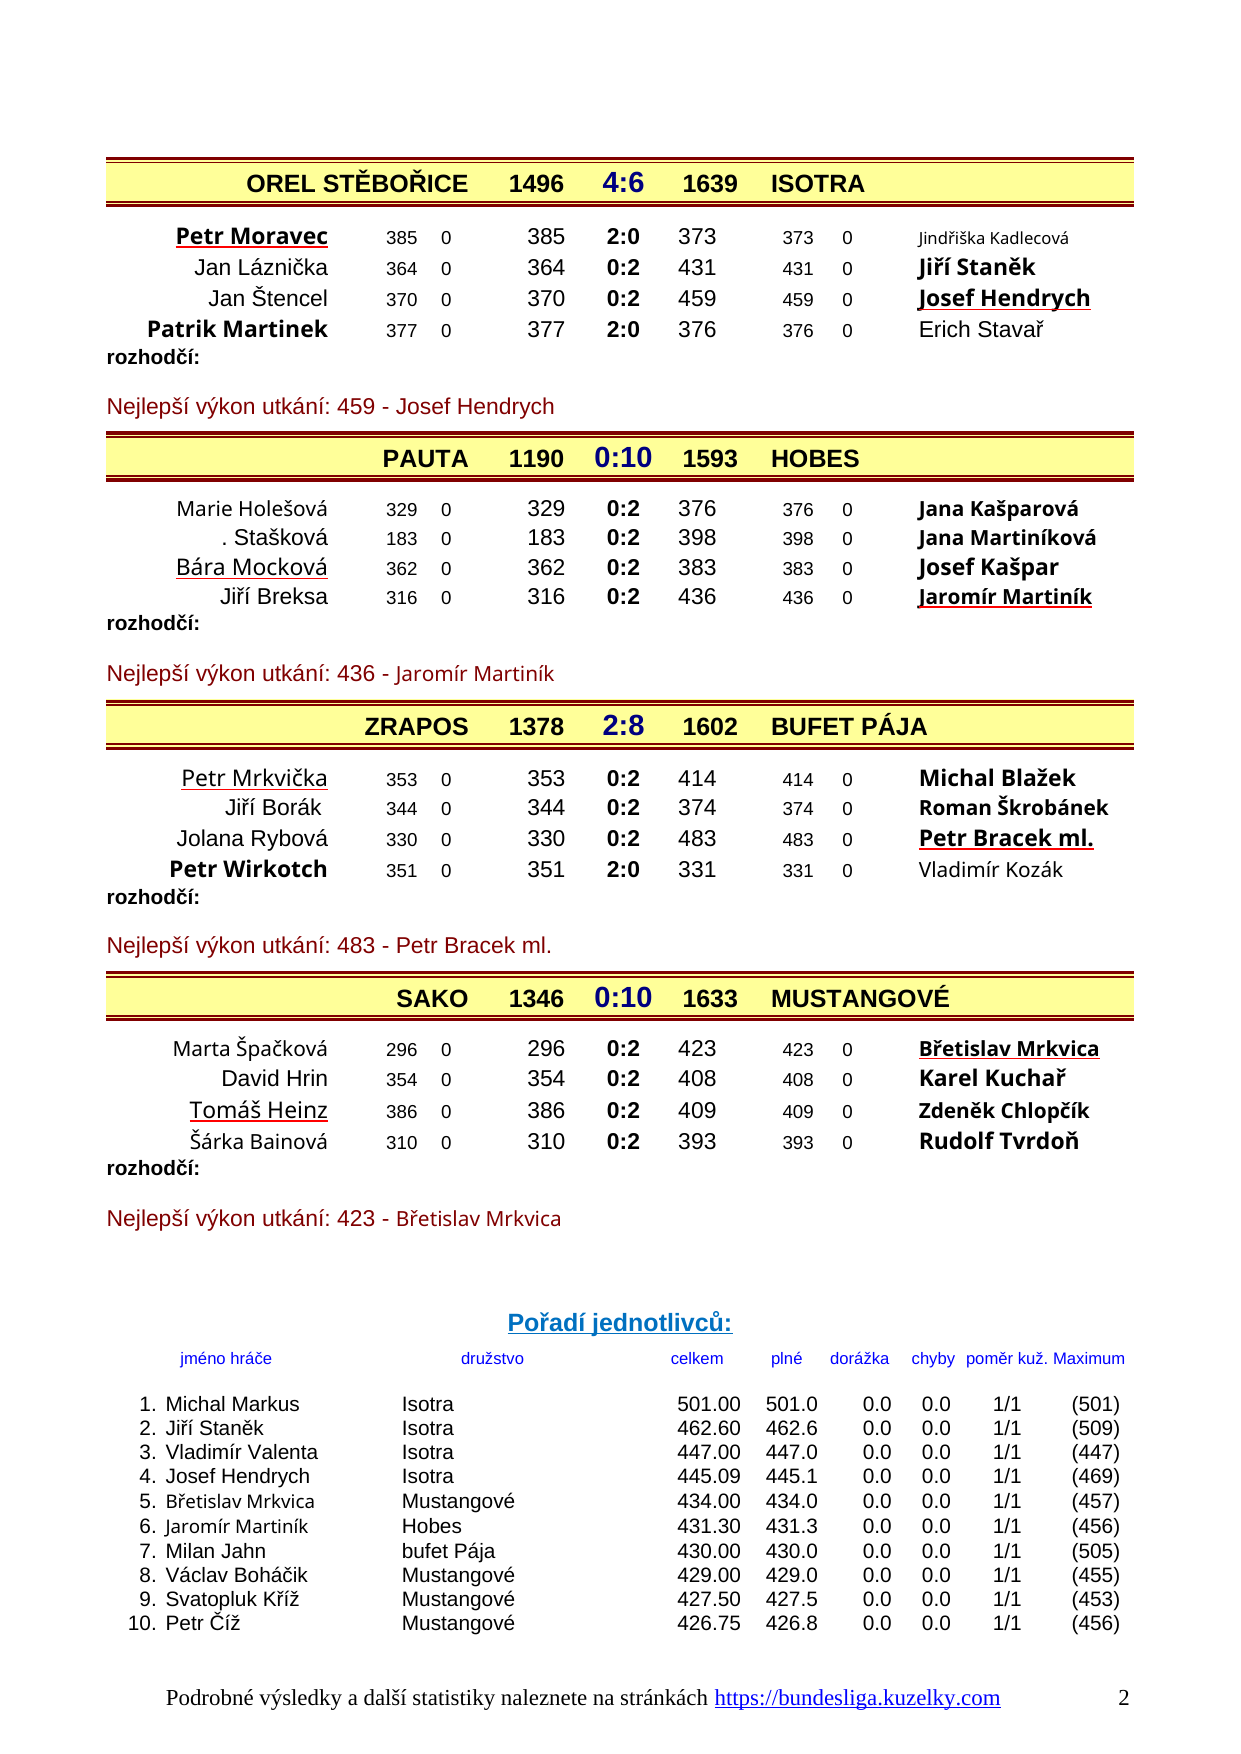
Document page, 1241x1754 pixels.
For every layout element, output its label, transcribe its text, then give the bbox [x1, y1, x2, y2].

text 5. Břetislav Mrkvica Mustangové 434.00 434.0 0.0 0.0 1/1 (457) [106, 1488, 1134, 1513]
text Orel Stěbořice 1496 4:6 1639 Isotra [106, 163, 1134, 201]
text Marta Špačková 296 0 296 0:2 423 423 0 Břetislav Mrkvica [106, 1034, 1134, 1062]
text Jan Láznička 364 0 364 0:2 431 431 0 Jiří Staněk [106, 251, 1134, 282]
text Petr Mrkvička 353 0 353 0:2 414 414 0 Michal Blažek [106, 762, 1134, 793]
text 3. Vladimír Valenta Isotra 447.00 447.0 0.0 0.0 1/1 (447) [106, 1440, 1134, 1464]
text Jolana Rybová 330 0 330 0:2 483 483 0 Petr Bracek ml. [106, 822, 1134, 853]
text Pořadí jednotlivců: [94, 1308, 1145, 1337]
text Nejlepší výkon utkání: 483 - Petr Bracek ml. [106, 932, 1134, 959]
text Tomáš Heinz 386 0 386 0:2 409 409 0 Zdeněk Chlopčík [106, 1094, 1134, 1125]
text Pauta 1190 0:10 1593 Hobes [106, 438, 1134, 475]
text 4. Josef Hendrych Isotra 445.09 445.1 0.0 0.0 1/1 (469) [106, 1464, 1134, 1488]
text rozhodčí: [106, 1156, 1134, 1180]
text 8. Václav Boháčik Mustangové 429.00 429.0 0.0 0.0 1/1 (455) [106, 1563, 1134, 1587]
text 1. Michal Markus Isotra 501.00 501.0 0.0 0.0 1/1 (501) [106, 1392, 1134, 1416]
text Šárka Bainová 310 0 310 0:2 393 393 0 Rudolf Tvrdoň [106, 1125, 1134, 1156]
text Sako 1346 0:10 1633 Mustangové [106, 978, 1134, 1015]
text Nejlepší výkon utkání: 459 - Josef Hendrych [106, 393, 1134, 419]
text Jiří Borák 344 0 344 0:2 374 374 0 Roman Škrobánek [106, 793, 1134, 822]
text David Hrin 354 0 354 0:2 408 408 0 Karel Kuchař [106, 1062, 1134, 1094]
text Jiří Breksa 316 0 316 0:2 436 436 0 Jaromír Martiník [106, 582, 1134, 611]
text 10. Petr Číž Mustangové 426.75 426.8 0.0 0.0 1/1 (456) [106, 1611, 1134, 1635]
text rozhodčí: [106, 611, 1134, 635]
text 9. Svatopluk Kříž Mustangové 427.50 427.5 0.0 0.0 1/1 (453) [106, 1587, 1134, 1611]
text rozhodčí: [106, 345, 1134, 369]
text . Stašková 183 0 183 0:2 398 398 0 Jana Martiníková [106, 523, 1134, 551]
text Bára Mocková 362 0 362 0:2 383 383 0 Josef Kašpar [106, 551, 1134, 582]
text Nejlepší výkon utkání: 423 - Břetislav Mrkvica [106, 1204, 1134, 1232]
text Patrik Martinek 377 0 377 2:0 376 376 0 Erich Stavař [106, 313, 1134, 345]
text rozhodčí: [106, 884, 1134, 908]
text Zrapos 1378 2:8 1602 bufet Pája [106, 706, 1134, 743]
text Petr Wirkotch 351 0 351 2:0 331 331 0 Vladimír Kozák [106, 853, 1134, 884]
text 6. Jaromír Martiník Hobes 431.30 431.3 0.0 0.0 1/1 (456) [106, 1513, 1134, 1539]
text Marie Holešová 329 0 329 0:2 376 376 0 Jana Kašparová [106, 494, 1134, 523]
text Nejlepší výkon utkání: 436 - Jaromír Martiník [106, 659, 1134, 687]
text 7. Milan Jahn bufet Pája 430.00 430.0 0.0 0.0 1/1 (505) [106, 1539, 1134, 1563]
text Jan Štencel 370 0 370 0:2 459 459 0 Josef Hendrych [106, 282, 1134, 313]
text Petr Moravec 385 0 385 2:0 373 373 0 Jindřiška Kadlecová [106, 220, 1134, 251]
text jméno hráče družstvo celkem plné dorážka chyby poměr kuž. Maximum [106, 1349, 1134, 1368]
text 2. Jiří Staněk Isotra 462.60 462.6 0.0 0.0 1/1 (509) [106, 1416, 1134, 1440]
